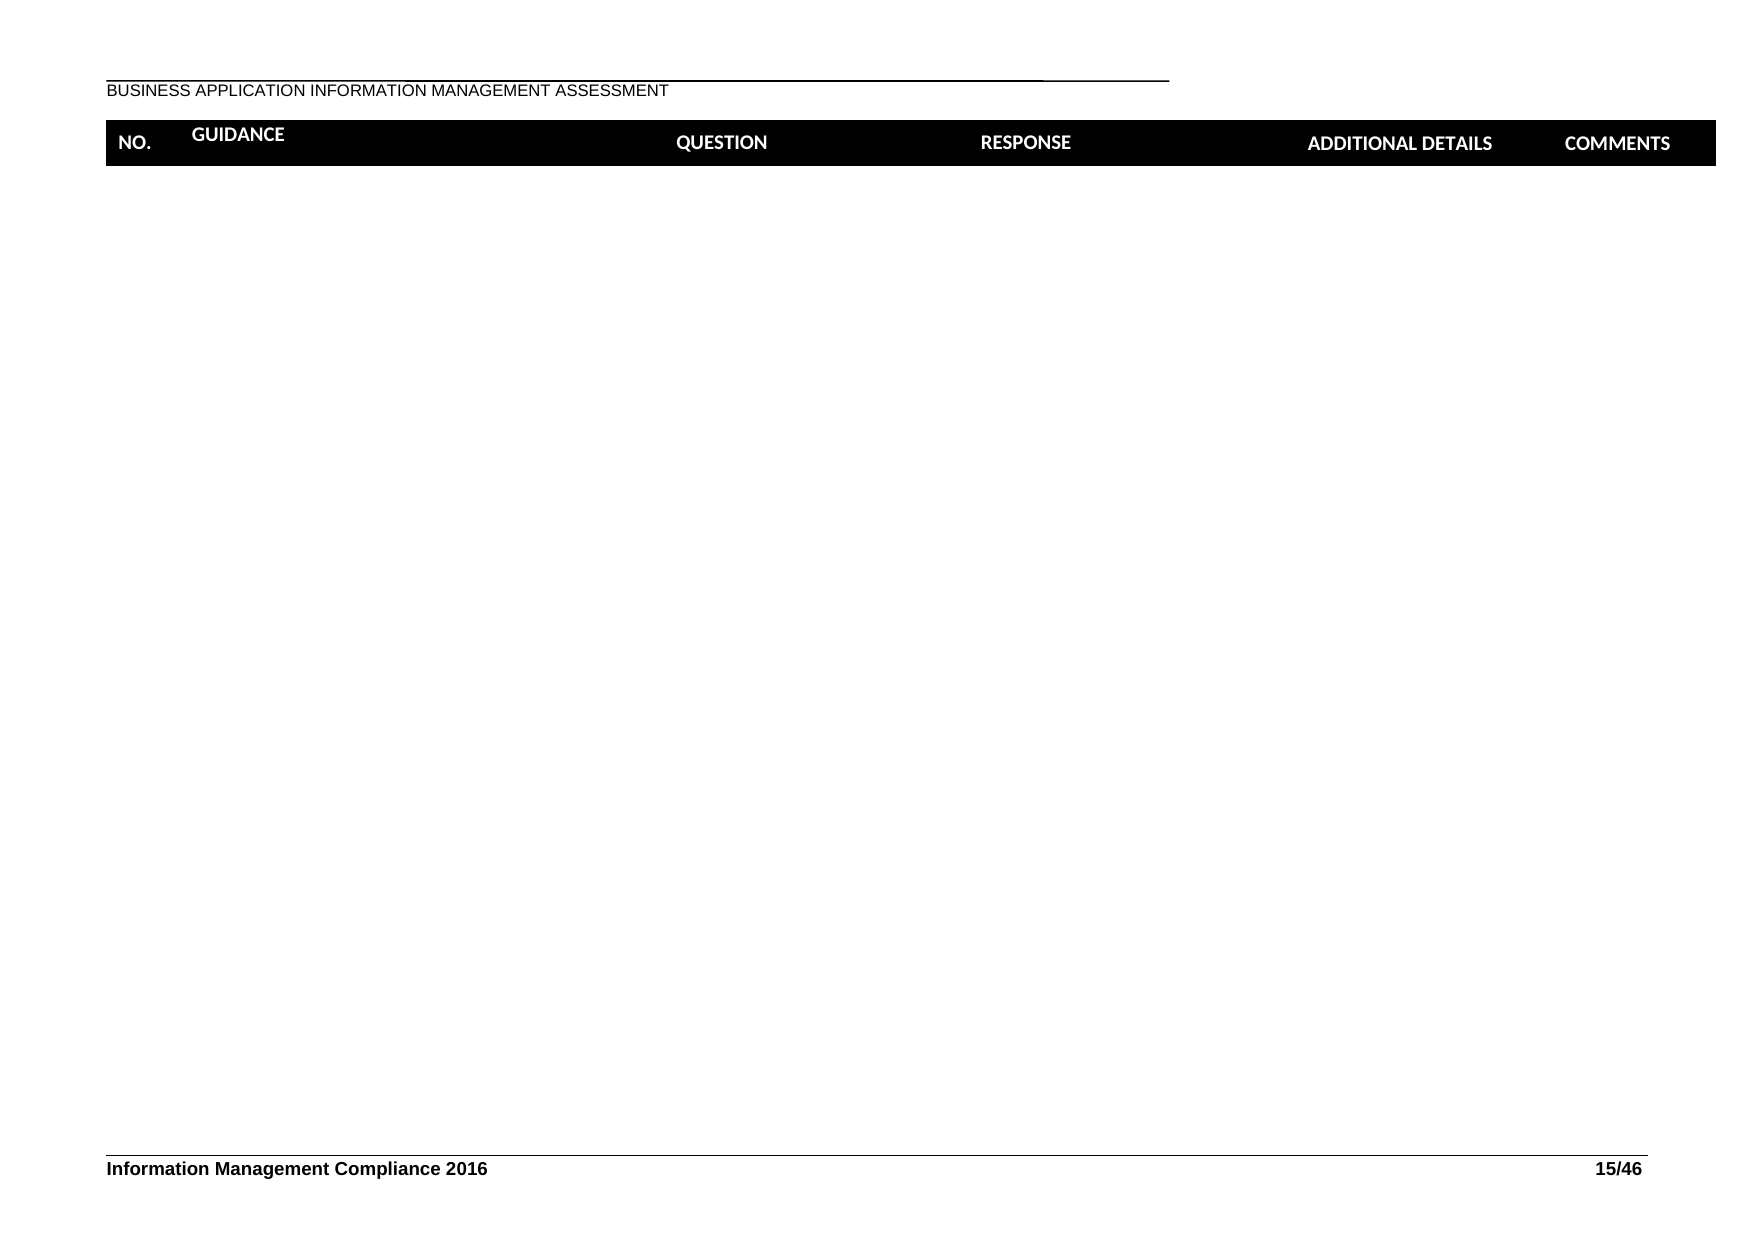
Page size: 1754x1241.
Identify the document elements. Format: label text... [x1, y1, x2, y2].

table_header COMMENTS [1554, 121, 1715, 165]
table_header NO. [107, 121, 180, 165]
table_header QUESTION [665, 121, 969, 165]
table_header RESPONSE [970, 121, 1296, 165]
table_header GUIDANCE [181, 121, 664, 165]
table_header ADDITIONAL DETAILS [1297, 121, 1553, 165]
